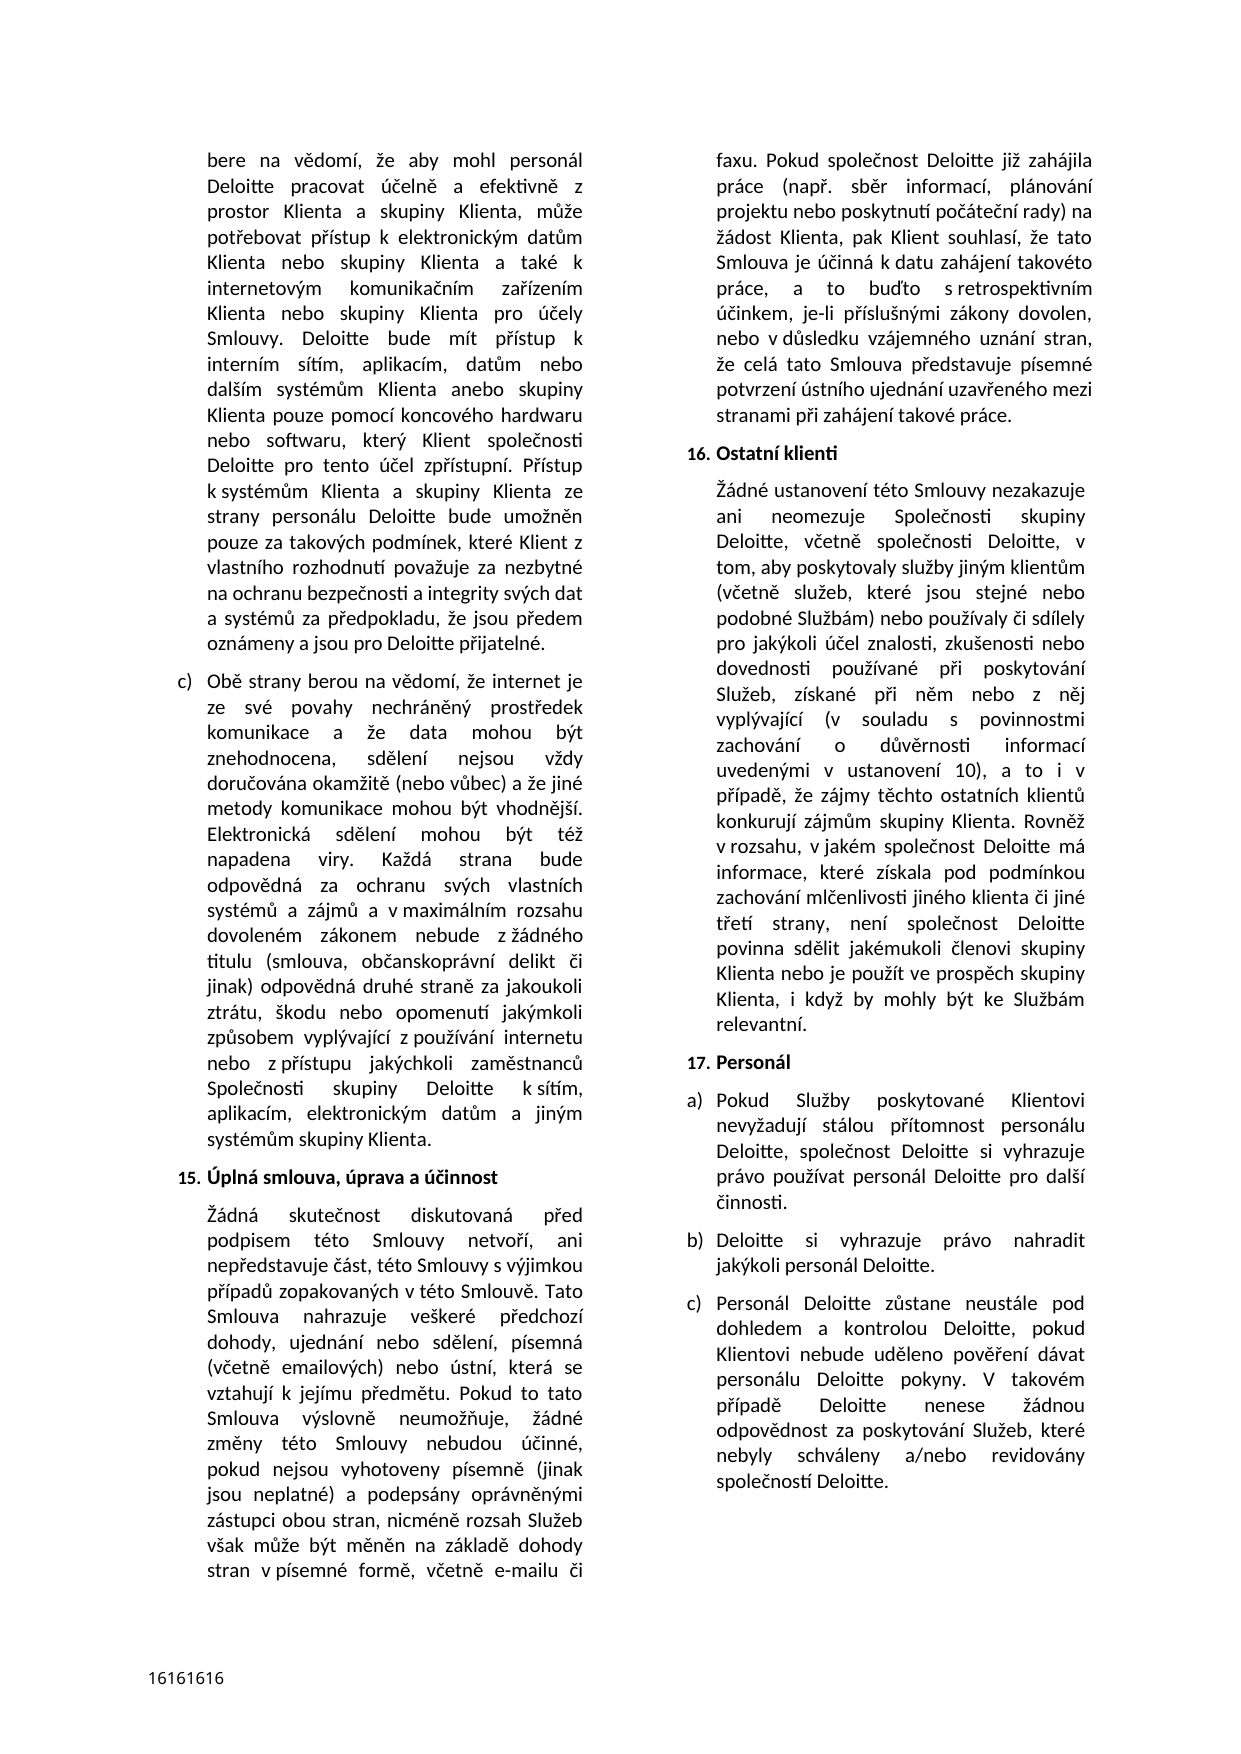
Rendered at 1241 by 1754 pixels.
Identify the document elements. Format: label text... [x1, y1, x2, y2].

list Personál Deloitte zůstane neustále pod dohledem a kontrolou Deloitte, pokud Klientovi nebude uděleno pověření dávat personálu Deloitte pokyny. V takovém případě Deloitte nenese žádnou odpovědnost za poskytování Služeb, které nebyly schváleny a/nebo revidovány společností Deloitte. [687, 1290, 1085, 1493]
text Žádná skutečnost diskutovaná před podpisem této Smlouvy netvoří, ani nepředstavuje část, této Smlouvy s výjimkou případů zopakovaných v této Smlouvě. Tato Smlouva nahrazuje veškeré předchozí dohody, ujednání nebo sdělení, písemná (včetně emailových) nebo ústní, která se vztahují k jejímu předmětu. Pokud to tato Smlouva výslovně neumožňuje, žádné změny této Smlouvy nebudou účinné, pokud nejsou vyhotoveny písemně (jinak jsou neplatné) a podepsány oprávněnými zástupci obou stran, nicméně rozsah Služeb však může být měněn na základě dohody stran v písemné formě, včetně e-mailu či faxu. Pokud společnost Deloitte již zahájila práce (např. sběr informací, plánování projektu nebo poskytnutí počáteční rady) na žádost Klienta, pak Klient souhlasí, že tato Smlouva je účinná k datu zahájení takovéto práce, a to buďto s retrospektivním účinkem, je-li příslušnými zákony dovolen, nebo v důsledku vzájemného uznání stran, že celá tato Smlouva představuje písemné potvrzení ústního ujednání uzavřeného mezi stranami při zahájení takové práce. [207, 1202, 583, 1583]
list Personál [687, 1049, 1085, 1075]
text Žádné ustanovení této Smlouvy nezakazuje ani neomezuje Společnosti skupiny Deloitte, včetně společnosti Deloitte, v tom, aby poskytovaly služby jiným klientům (včetně služeb, které jsou stejné nebo podobné Službám) nebo používaly či sdílely pro jakýkoli účel znalosti, zkušenosti nebo dovednosti používané při poskytování Služeb, získané při něm nebo z něj vyplývající (v souladu s povinnostmi zachování o důvěrnosti informací uvedenými v ustanovení 10), a to i v případě, že zájmy těchto ostatních klientů konkurují zájmům skupiny Klienta. Rovněž v rozsahu, v jakém společnost Deloitte má informace, které získala pod podmínkou zachování mlčenlivosti jiného klienta či jiné třetí strany, není společnost Deloitte povinna sdělit jakémukoli členovi skupiny Klienta nebo je použít ve prospěch skupiny Klienta, i když by mohly být ke Službám relevantní. [716, 478, 1086, 1037]
list b) Deloitte si vyhrazuje právo nahradit jakýkoli personál Deloitte. [687, 1227, 1085, 1278]
list Ostatní klienti [687, 440, 1085, 465]
text Žádná skutečnost diskutovaná před podpisem této Smlouvy netvoří, ani nepředstavuje část, této Smlouvy s výjimkou případů zopakovaných v této Smlouvě. Tato Smlouva nahrazuje veškeré předchozí dohody, ujednání nebo sdělení, písemná (včetně emailových) nebo ústní, která se vztahují k jejímu předmětu. Pokud to tato Smlouva výslovně neumožňuje, žádné změny této Smlouvy nebudou účinné, pokud nejsou vyhotoveny písemně (jinak jsou neplatné) a podepsány oprávněnými zástupci obou stran, nicméně rozsah Služeb však může být měněn na základě dohody stran v písemné formě, včetně e-mailu či faxu. Pokud společnost Deloitte již zahájila práce (např. sběr informací, plánování projektu nebo poskytnutí počáteční rady) na žádost Klienta, pak Klient souhlasí, že tato Smlouva je účinná k datu zahájení takovéto práce, a to buďto s retrospektivním účinkem, je-li příslušnými zákony dovolen, nebo v důsledku vzájemného uznání stran, že celá tato Smlouva představuje písemné potvrzení ústního ujednání uzavřeného mezi stranami při zahájení takové práce. [716, 148, 1093, 427]
list Úplná smlouva, úprava a účinnost [177, 1164, 583, 1189]
list Obě strany berou na vědomí, že internet je ze své povahy nechráněný prostředek komunikace a že data mohou být znehodnocena, sdělení nejsou vždy doručována okamžitě (nebo vůbec) a že jiné metody komunikace mohou být vhodnější. Elektronická sdělení mohou být též napadena viry. Každá strana bude odpovědná za ochranu svých vlastních systémů a zájmů a v maximálním rozsahu dovoleném zákonem nebude z žádného titulu (smlouva, občanskoprávní delikt či jinak) odpovědná druhé straně za jakoukoli ztrátu, škodu nebo opomenutí jakýmkoli způsobem vyplývající z používání internetu nebo z přístupu jakýchkoli zaměstnanců Společnosti skupiny Deloitte k sítím, aplikacím, elektronickým datům a jiným systémům skupiny Klienta. [177, 668, 583, 1151]
text a) Pokud Služby poskytované Klientovi nevyžadují stálou přítomnost personálu Deloitte, společnost Deloitte si vyhrazuje právo používat personál Deloitte pro další činnosti. [687, 1087, 1085, 1214]
